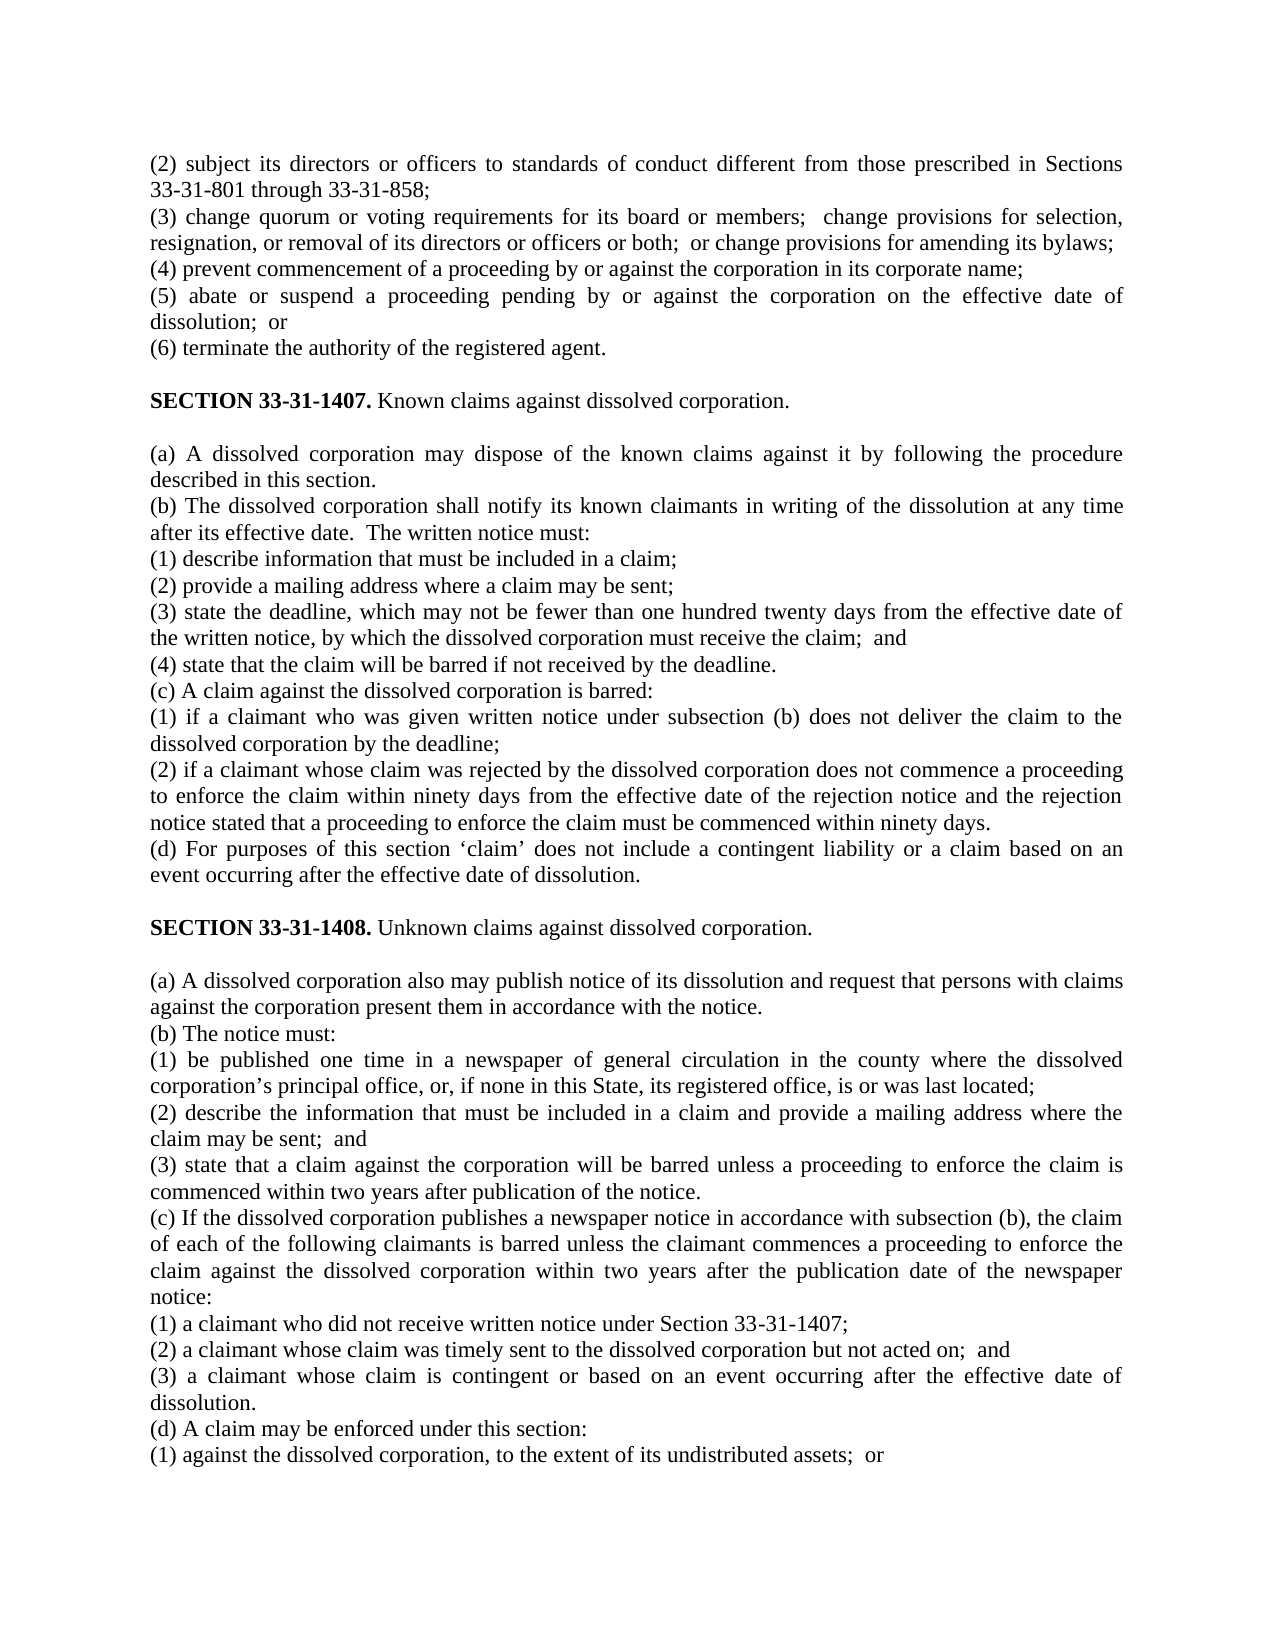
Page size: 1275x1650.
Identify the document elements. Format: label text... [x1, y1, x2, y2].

text (a) A dissolved corporation also may publish notice of its dissolution and request that persons with claims against the corporation present them in accordance with the notice. [150, 967, 1125, 1020]
text (2) a claimant whose claim was timely sent to the dissolved corporation but not acted on; and [150, 1336, 1125, 1362]
text (1) if a claimant who was given written notice under subsection (b) does not deliver the claim to the dissolved corporation by the deadline; [150, 703, 1125, 756]
text (c) If the dissolved corporation publishes a newspaper notice in accordance with subsection (b), the claim of each of the following claimants is barred unless the claimant commences a proceeding to enforce the claim against the dissolved corporation within two years after the publication date of the newspaper notice: [150, 1204, 1125, 1309]
text (1) be published one time in a newspaper of general circulation in the county where the dissolved corporation’s principal office, or, if none in this State, its registered office, is or was last located; [150, 1046, 1125, 1099]
text (2) describe the information that must be included in a claim and provide a mailing address where the claim may be sent; and [150, 1099, 1125, 1151]
text (c) A claim against the dissolved corporation is barred: [150, 677, 1125, 703]
text (1) a claimant who did not receive written notice under Section 33-31-1407; [150, 1309, 1125, 1336]
text (1) against the dissolved corporation, to the extent of its undistributed assets; or [150, 1441, 1125, 1468]
text (2) subject its directors or officers to standards of conduct different from those prescribed in Sections 33-31-801 through 33-31-858; [150, 150, 1125, 203]
text (3) state that a claim against the corporation will be barred unless a proceeding to enforce the claim is commenced within two years after publication of the notice. [150, 1151, 1125, 1204]
text (a) A dissolved corporation may dispose of the known claims against it by following the procedure described in this section. [150, 440, 1125, 493]
text (3) state the deadline, which may not be fewer than one hundred twenty days from the effective date of the written notice, by which the dissolved corporation must receive the claim; and [150, 598, 1125, 651]
text (d) For purposes of this section ‘claim’ does not include a contingent liability or a claim based on an event occurring after the effective date of dissolution. [150, 835, 1125, 888]
text (d) A claim may be enforced under this section: [150, 1415, 1125, 1441]
text (3) a claimant whose claim is contingent or based on an event occurring after the effective date of dissolution. [150, 1362, 1125, 1415]
text (4) prevent commencement of a proceeding by or against the corporation in its corporate name; [150, 255, 1125, 282]
text (1) describe information that must be included in a claim; [150, 545, 1125, 572]
text SECTION 33-31-1407. Known claims against dissolved corporation. [150, 387, 1125, 413]
text (6) terminate the authority of the registered agent. [150, 334, 1125, 361]
text (2) provide a mailing address where a claim may be sent; [150, 572, 1125, 598]
text (b) The dissolved corporation shall notify its known claimants in writing of the dissolution at any time after its effective date. The written notice must: [150, 493, 1125, 545]
text (5) abate or suspend a proceeding pending by or against the corporation on the effective date of dissolution; or [150, 282, 1125, 334]
text SECTION 33-31-1408. Unknown claims against dissolved corporation. [150, 914, 1125, 941]
text (2) if a claimant whose claim was rejected by the dissolved corporation does not commence a proceeding to enforce the claim within ninety days from the effective date of the rejection notice and the rejection notice stated that a proceeding to enforce the claim must be commenced within ninety days. [150, 756, 1125, 835]
text (b) The notice must: [150, 1020, 1125, 1046]
text (4) state that the claim will be barred if not received by the deadline. [150, 651, 1125, 677]
text (3) change quorum or voting requirements for its board or members; change provisions for selection, resignation, or removal of its directors or officers or both; or change provisions for amending its bylaws; [150, 203, 1125, 255]
